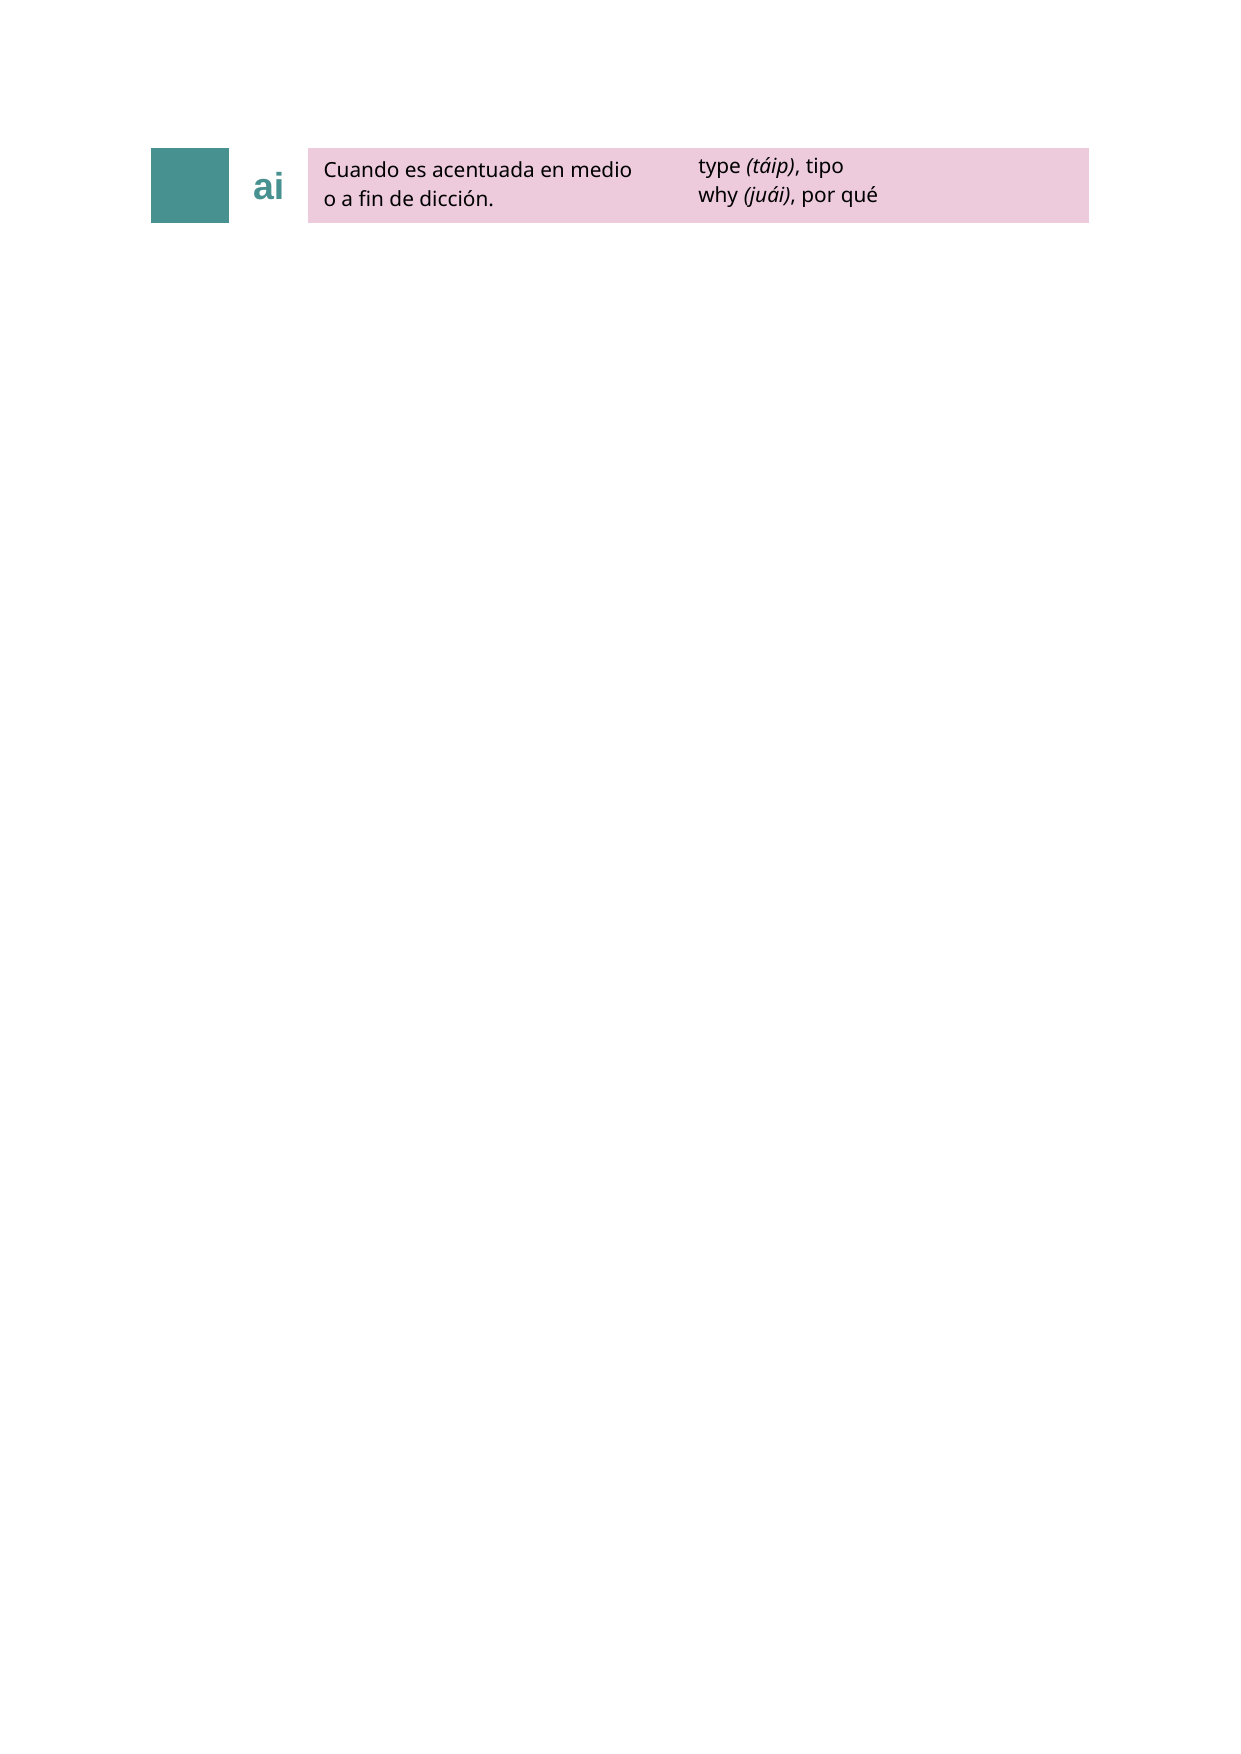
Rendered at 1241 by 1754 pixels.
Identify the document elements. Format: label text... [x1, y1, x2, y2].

table_cell [151, 148, 229, 223]
table_cell Cuando es acentuada en medio o a fin de dicción. [308, 148, 698, 223]
table_cell type (táip), tipo why (juái), por qué [698, 148, 1089, 223]
table_cell ai [229, 148, 308, 223]
